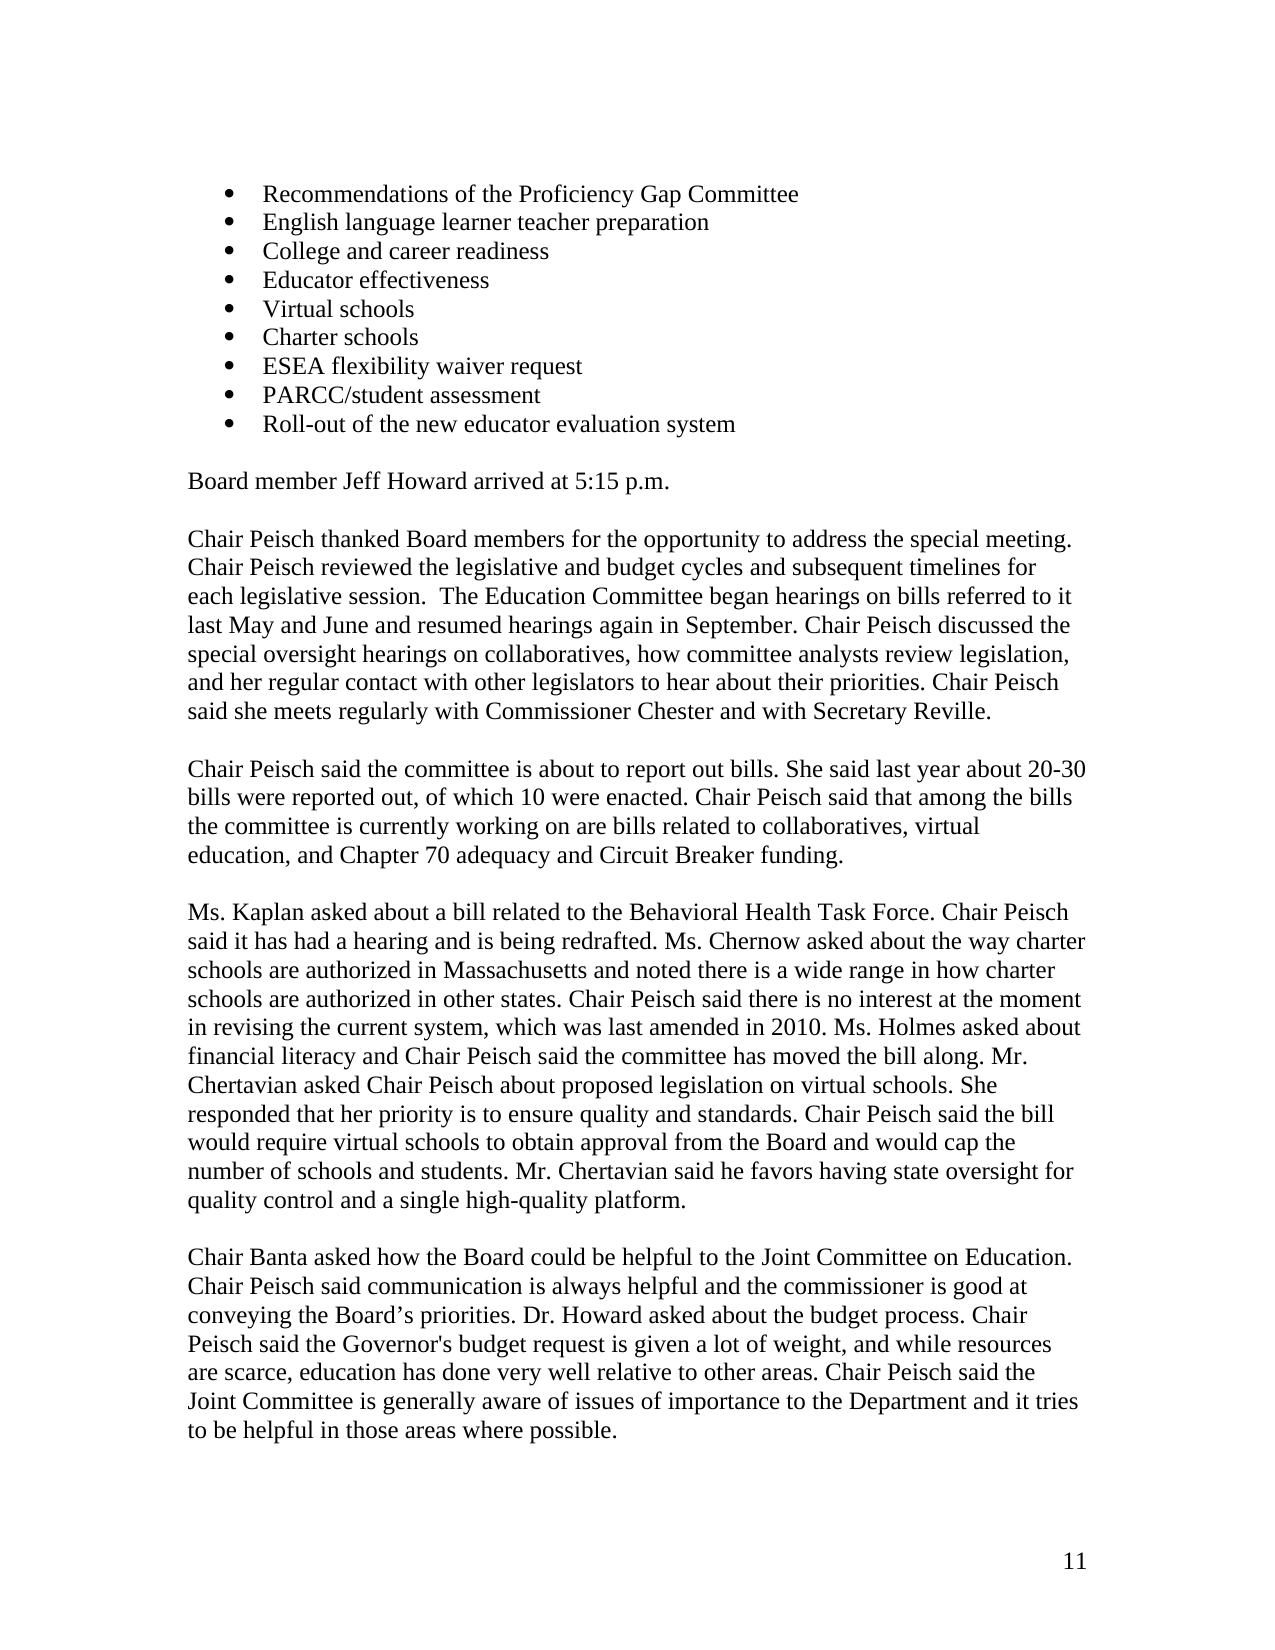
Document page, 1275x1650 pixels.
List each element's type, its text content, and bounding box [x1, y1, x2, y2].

text Chair Peisch thanked Board members for the opportunity to address the special meeting. Chair Peisch reviewed the legislative and budget cycles and subsequent timelines for each legislative session. The Education Committee began hearings on bills referred to it last May and June and resumed hearings again in September. Chair Peisch discussed the special oversight hearings on collaboratives, how committee analysts review legislation, and her regular contact with other legislators to hear about their priorities. Chair Peisch said she meets regularly with Commissioner Chester and with Secretary Reville. [187, 524, 1087, 725]
list ESEA flexibility waiver request [225, 351, 1087, 380]
text Chair Peisch said the committee is about to report out bills. She said last year about 20-30 bills were reported out, of which 10 were enacted. Chair Peisch said that among the bills the committee is currently working on are bills related to collaboratives, virtual education, and Chapter 70 adequacy and Circuit Breaker funding. [187, 754, 1087, 869]
list Roll-out of the new educator evaluation system [225, 409, 1087, 437]
text Chair Banta asked how the Board could be helpful to the Joint Committee on Education. Chair Peisch said communication is always helpful and the commissioner is good at conveying the Board’s priorities. Dr. Howard asked about the budget process. Chair Peisch said the Governor's budget request is given a lot of weight, and while resources are scarce, education has done very well relative to other areas. Chair Peisch said the Joint Committee is generally aware of issues of importance to the Department and it tries to be helpful in those areas where possible. [187, 1242, 1087, 1444]
list Educator effectiveness [225, 265, 1087, 294]
list Charter schools [225, 322, 1087, 351]
list College and career readiness [225, 236, 1087, 265]
text Ms. Kaplan asked about a bill related to the Behavioral Health Task Force. Chair Peisch said it has had a hearing and is being redrafted. Ms. Chernow asked about the way charter schools are authorized in Massachusetts and noted there is a wide range in how charter schools are authorized in other states. Chair Peisch said there is no interest at the moment in revising the current system, which was last amended in 2010. Ms. Holmes asked about financial literacy and Chair Peisch said the committee has moved the bill along. Mr. Chertavian asked Chair Peisch about proposed legislation on virtual schools. She responded that her priority is to ensure quality and standards. Chair Peisch said the bill would require virtual schools to obtain approval from the Board and would cap the number of schools and students. Mr. Chertavian said he favors having state oversight for quality control and a single high-quality platform. [187, 897, 1087, 1214]
list Virtual schools [225, 294, 1087, 322]
text Board member Jeff Howard arrived at 5:15 p.m. [187, 466, 1087, 495]
list English language learner teacher preparation [225, 207, 1087, 236]
list PARCC/student assessment [225, 380, 1087, 409]
list Recommendations of the Proficiency Gap Committee [225, 179, 1087, 207]
